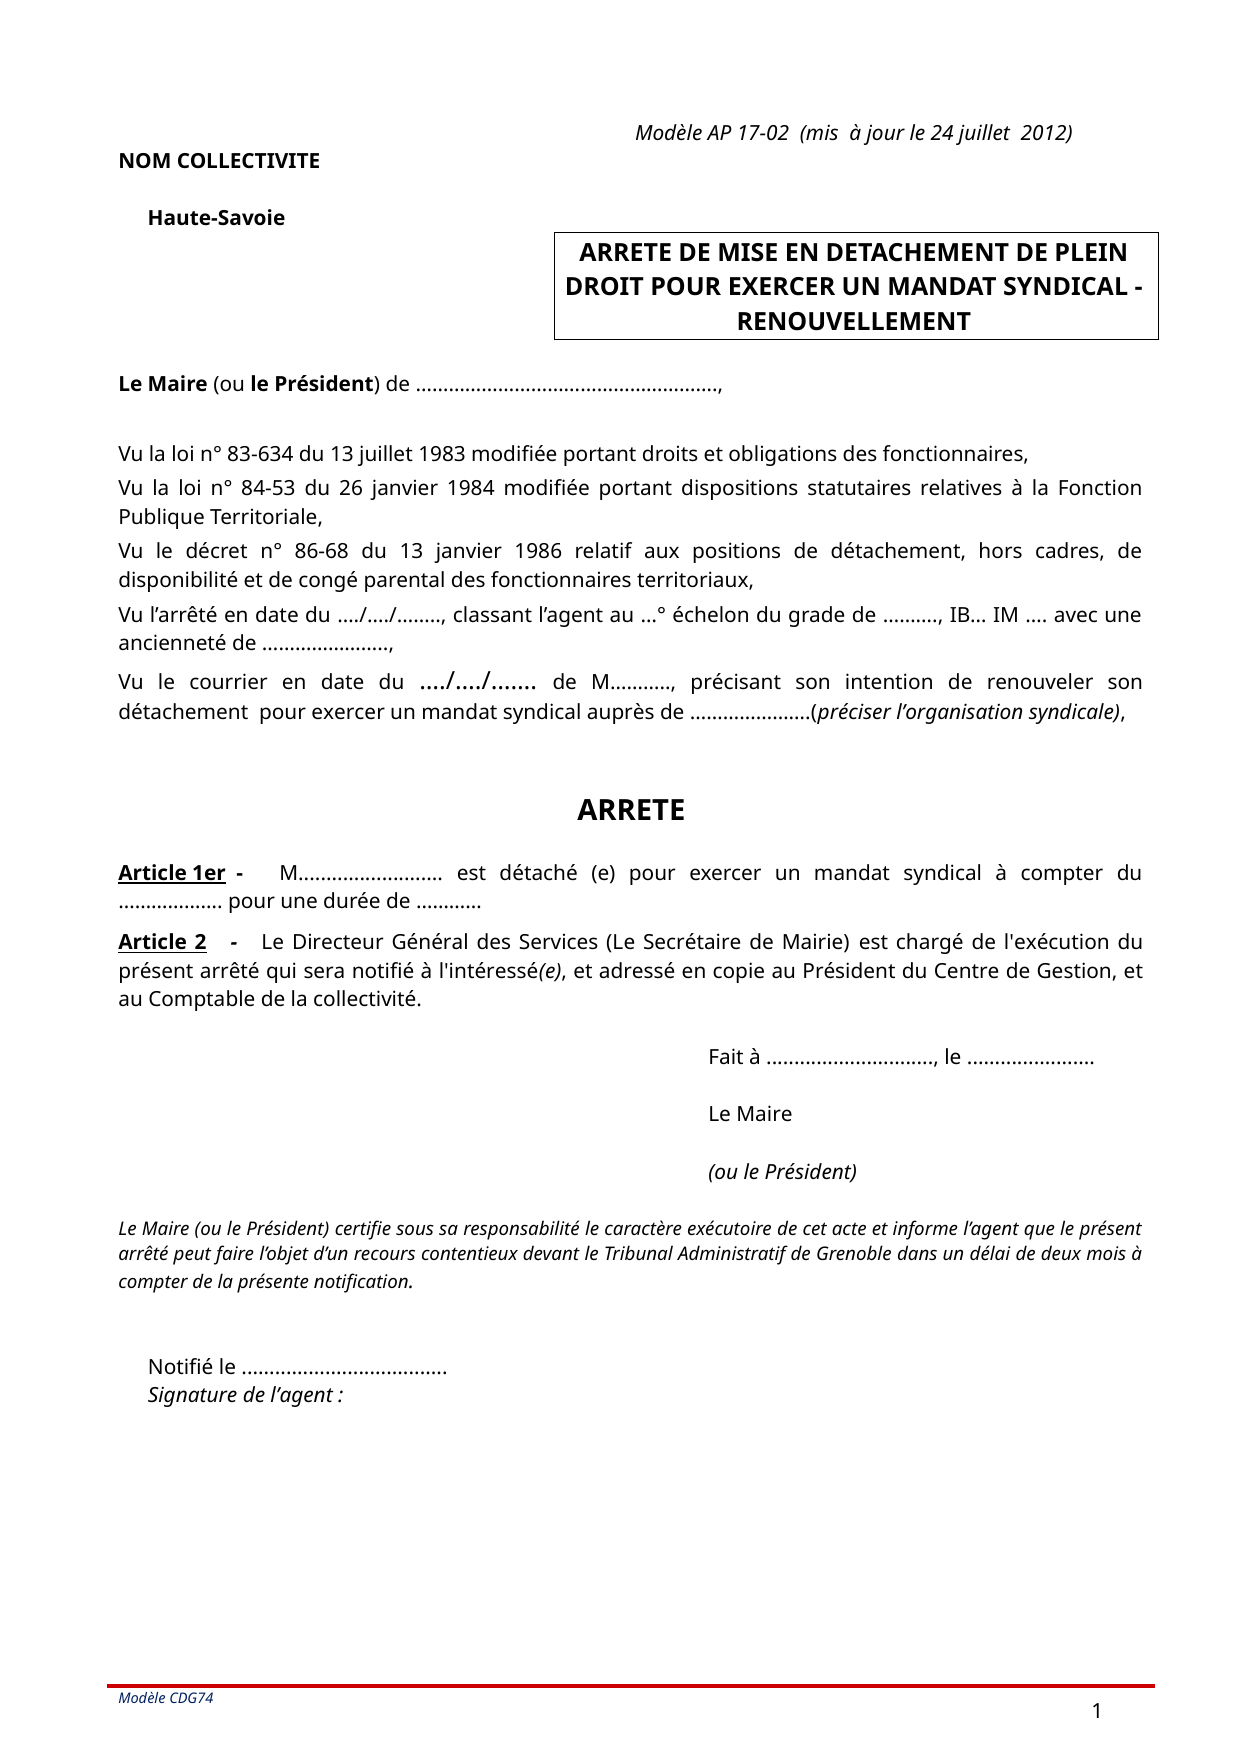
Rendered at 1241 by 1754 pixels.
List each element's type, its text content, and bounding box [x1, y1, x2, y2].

text Article 1er - M.......................... est détaché (e) pour exercer un mandat syndical à compter du ………………. pour une durée de ………… [118, 858, 1144, 915]
text Haute-Savoie [118, 203, 1144, 232]
subtitle ARRETE [118, 789, 1144, 829]
text arrete DE MISE EN DETACHEMENT de plein droit POUR exercer un MANDAT SYNDICAL - renouvellement [555, 233, 1158, 339]
text Vu le décret n° 86-68 du 13 janvier 1986 relatif aux positions de détachement, hors cadres, de disponibilité et de congé parental des fonctionnaires territoriaux, [118, 537, 1144, 593]
text Le Maire [708, 1099, 1144, 1128]
text Signature de l’agent : [148, 1380, 1072, 1409]
text Vu la loi n° 84-53 du 26 janvier 1984 modifiée portant dispositions statutaires relatives à Territoriale, [118, 473, 1144, 530]
text Le Maire (ou le Président) certifie sous sa responsabilité le caractère exécutoire de cet acte et informe l’agent que le présent arrêté peut faire l’objet d’un recours contentieux devant le Tribunal Administratif de Grenoble dans un délai de deux mois à compter de la présente notification. [118, 1215, 1144, 1294]
text Fait à .............................., le ....................... [708, 1042, 1144, 1070]
text Vu le courrier en date du …./…./……. de M……….., précisant son intention de renouveler son détachement pour exercer un mandat syndical auprès de ………………….(préciser l’organisation syndicale), [118, 663, 1144, 725]
text Article 2 - Le Directeur Général des Services (Le Secrétaire de Mairie) est chargé de l'exécution du présent arrêté qui sera notifié à l'intéressé(e), et adressé en copie au Président du Centre de Gestion, et au Comptable de la collectivité. [118, 927, 1144, 1013]
text Modèle AP 17-02 (mis à jour le 24 juillet 2012) [563, 118, 1144, 147]
text Vu l’arrêté en date du …./…./…….., classant l’agent au …° échelon du grade de ………., IB… IM …. avec une ancienneté de ………………….., [118, 600, 1144, 657]
text NOM COLLECTIVITE [118, 147, 1144, 175]
text Notifié le ..................................... [148, 1352, 1072, 1380]
text (ou le Président) [708, 1157, 1144, 1186]
text Le Maire (ou le Président) de ………………………………………………., [118, 369, 1144, 398]
text Vu la loi n° 83-634 du 13 juillet 1983 modifiée portant droits et obligations des fonctionnaires, [118, 439, 1144, 467]
